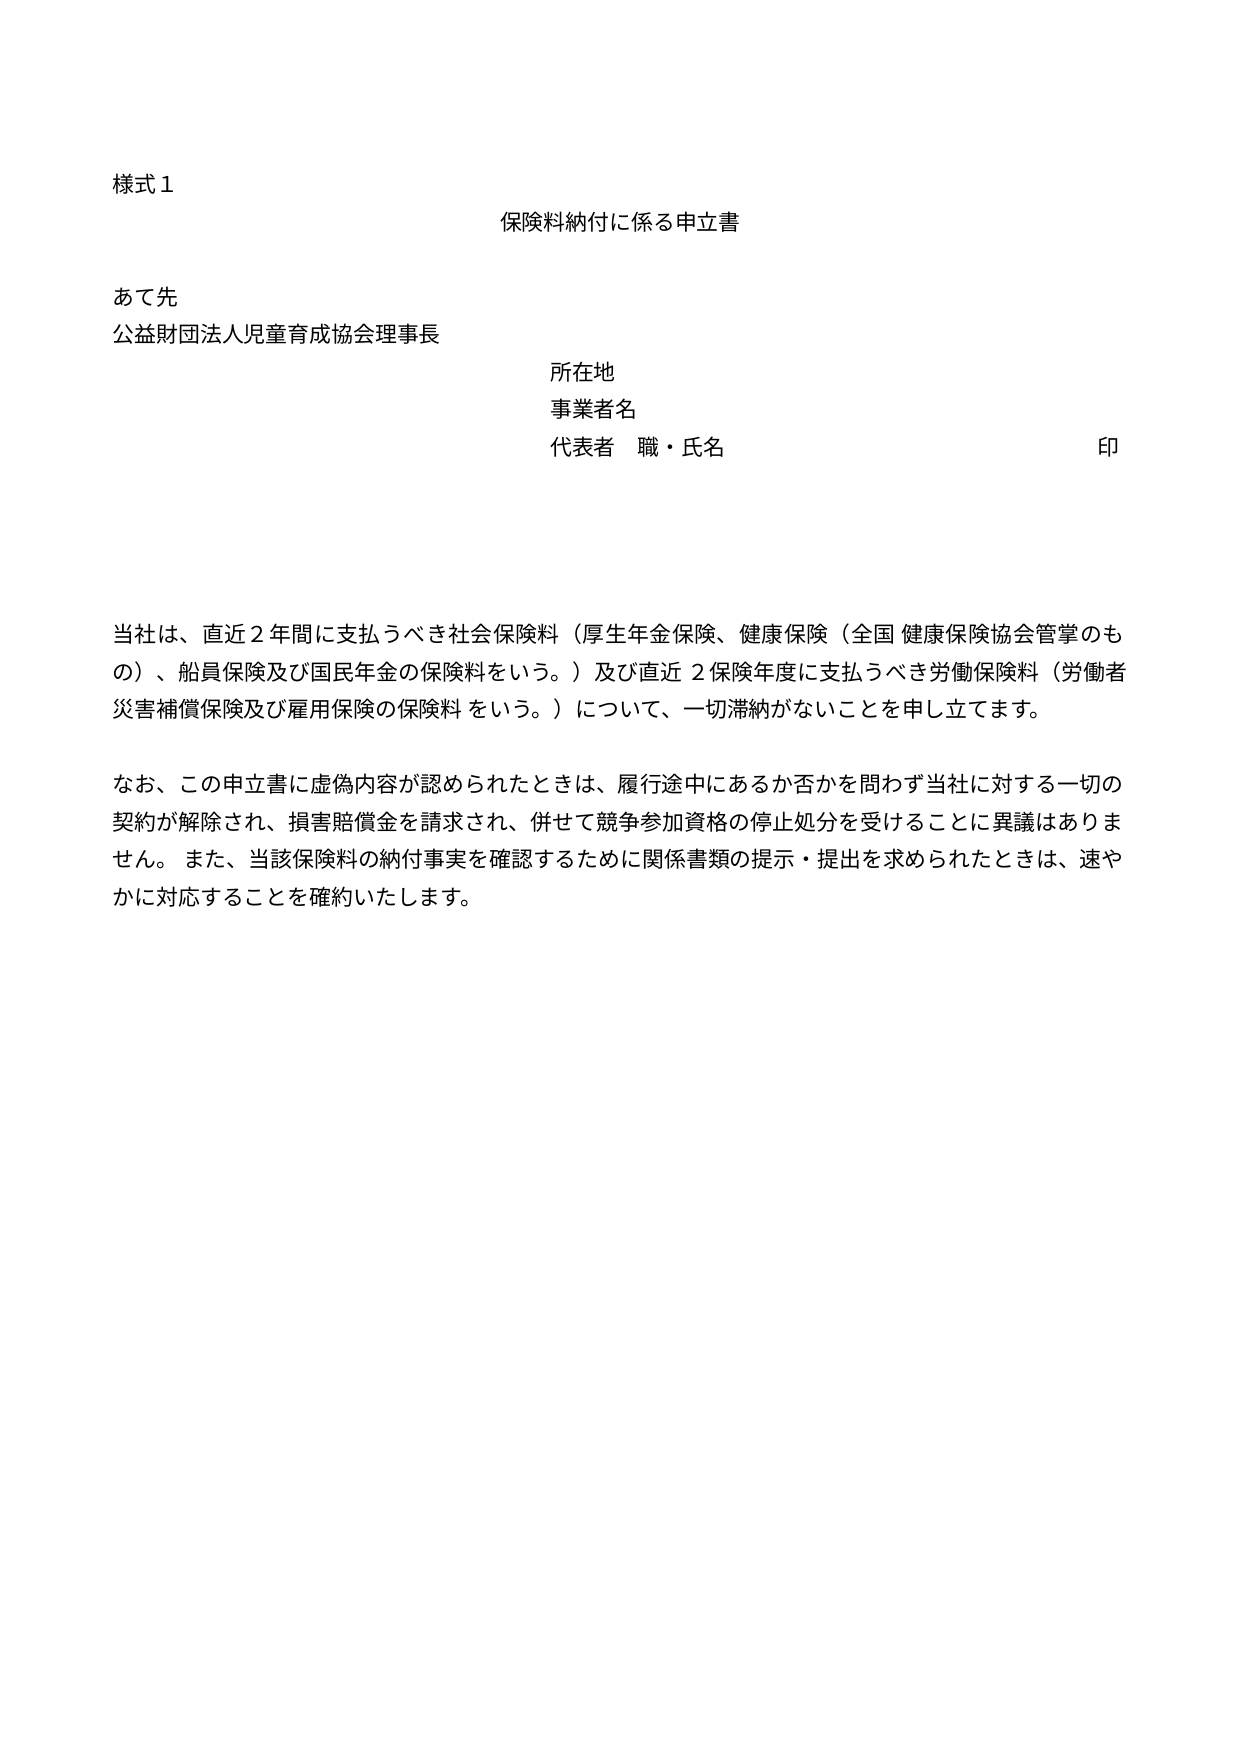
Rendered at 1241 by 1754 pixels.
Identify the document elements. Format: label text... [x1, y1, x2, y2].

text なお、この申立書に虚偽内容が認められたときは、履行途中にあるか否かを問わず当社に対する一切の契約が解除され、損害賠償金を請求され、併せて競争参加資格の停止処分を受けることに異議はありません。 また、当該保険料の納付事実を確認するために関係書類の提示・提出を求められたときは、速やかに対応することを確約いたします。 [112, 764, 1128, 914]
text 所在地 [112, 352, 1128, 389]
text 代表者 職・氏名 印 [112, 427, 1128, 464]
text 当社は、直近２年間に支払うべき社会保険料（厚生年金保険、健康保険（全国 健康保険協会管掌のもの）、船員保険及び国民年金の保険料をいう。）及び直近 ２保険年度に支払うべき労働保険料（労働者災害補償保険及び雇用保険の保険料 をいう。）について、一切滞納がないことを申し立てます。 [112, 614, 1128, 727]
text あて先 [112, 277, 1128, 314]
text 事業者名 [112, 389, 1128, 427]
text 様式１ [112, 164, 1128, 202]
text 公益財団法人児童育成協会理事長 [112, 314, 1128, 352]
text 保険料納付に係る申立書 [112, 202, 1128, 239]
